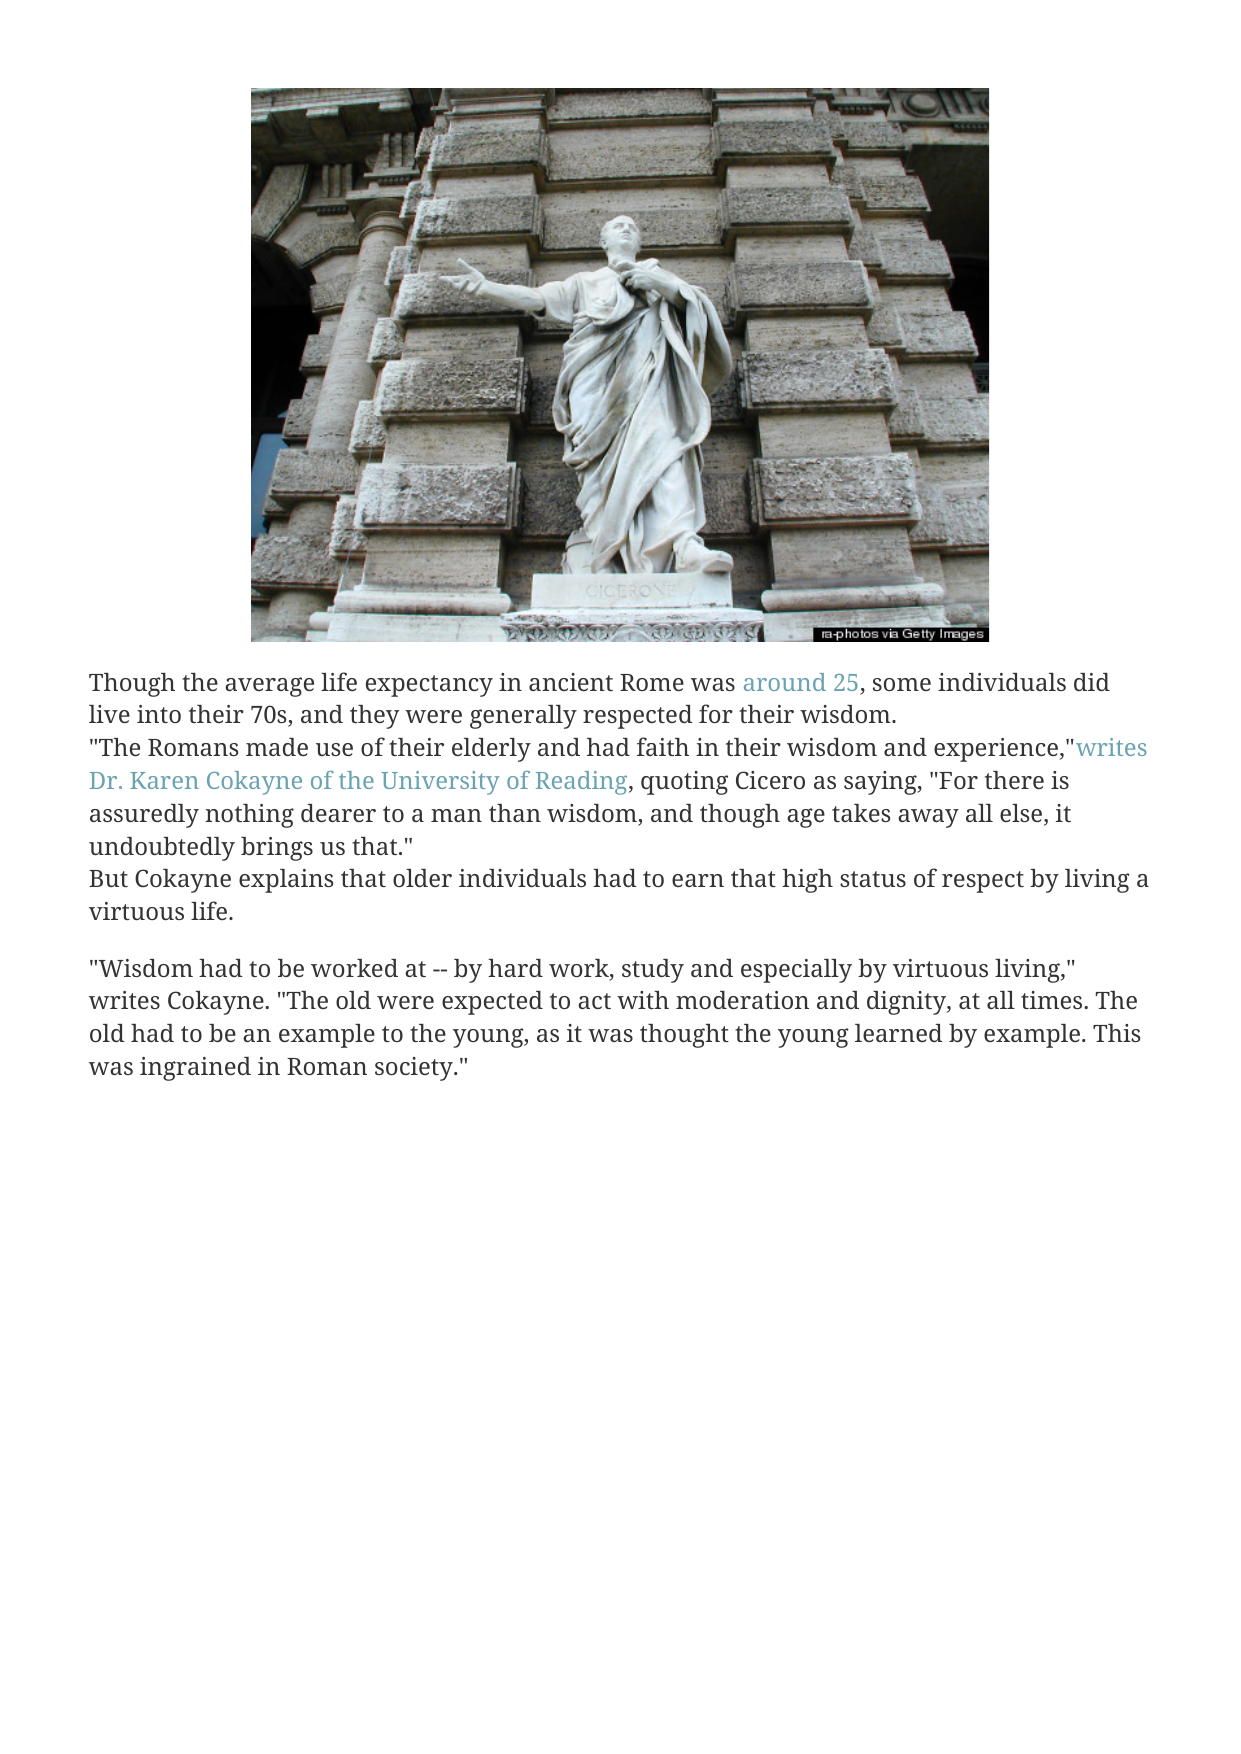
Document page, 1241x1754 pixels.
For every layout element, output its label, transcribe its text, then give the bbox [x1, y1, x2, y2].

text But Cokayne explains that older individuals had to earn that high status of respect by living a virtuous life. [89, 862, 1152, 928]
text "The Romans made use of their elderly and had faith in their wisdom and experience,"writes Dr. Karen Cokayne of the University of Reading, quoting Cicero as saying, "For there is assuredly nothing dearer to a man than wisdom, and though age takes away all else, it undoubtedly brings us that." [89, 731, 1152, 862]
picture [251, 88, 990, 642]
text "Wisdom had to be worked at -- by hard work, study and especially by virtuous living," writes Cokayne. "The old were expected to act with moderation and dignity, at all times. The old had to be an example to the young, as it was thought the young learned by example. This was ingrained in Roman society." [89, 951, 1152, 1082]
text Though the average life expectancy in ancient Rome was around 25, some individuals did live into their 70s, and they were generally respected for their wisdom. [89, 665, 1152, 731]
